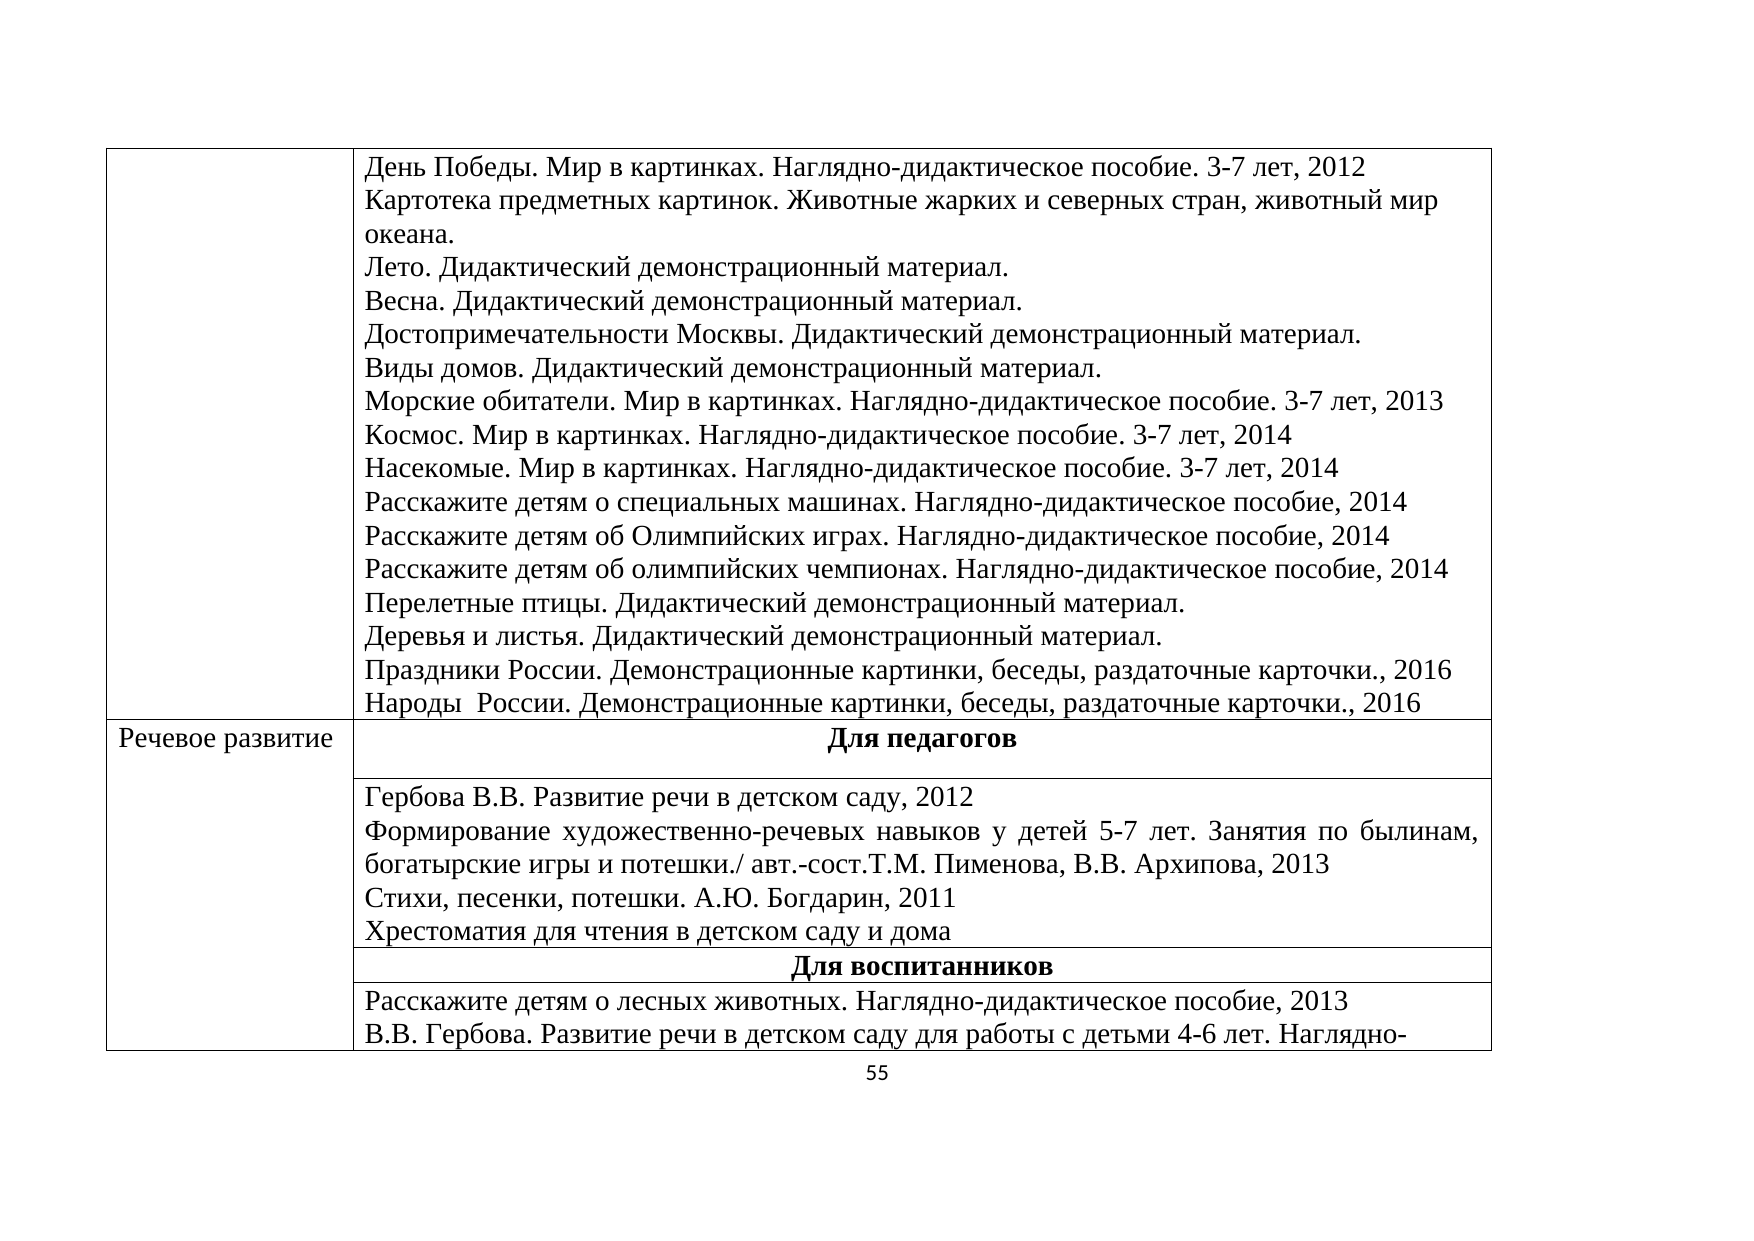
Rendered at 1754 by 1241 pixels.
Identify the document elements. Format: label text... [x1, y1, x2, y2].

table_cell Для воспитанников [354, 948, 1491, 982]
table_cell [354, 983, 1491, 1050]
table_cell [354, 149, 1491, 719]
table_cell Гербова В.В. Развитие речи в детском саду, 2012 Формирование художественно-речевых навыков у детей 5-7 лет. Занятия по былинам, богатырские игры и потешки./ авт.-сост.Т.М. Пименова, В.В. Архипова, 2013 Стихи, песенки, потешки. А.Ю. Богдарин, 2011 Хрестоматия для чтения в детском саду и дома [354, 779, 1491, 947]
table_cell Для педагогов [354, 720, 1491, 778]
table_cell Речевое развитие [107, 720, 353, 1050]
